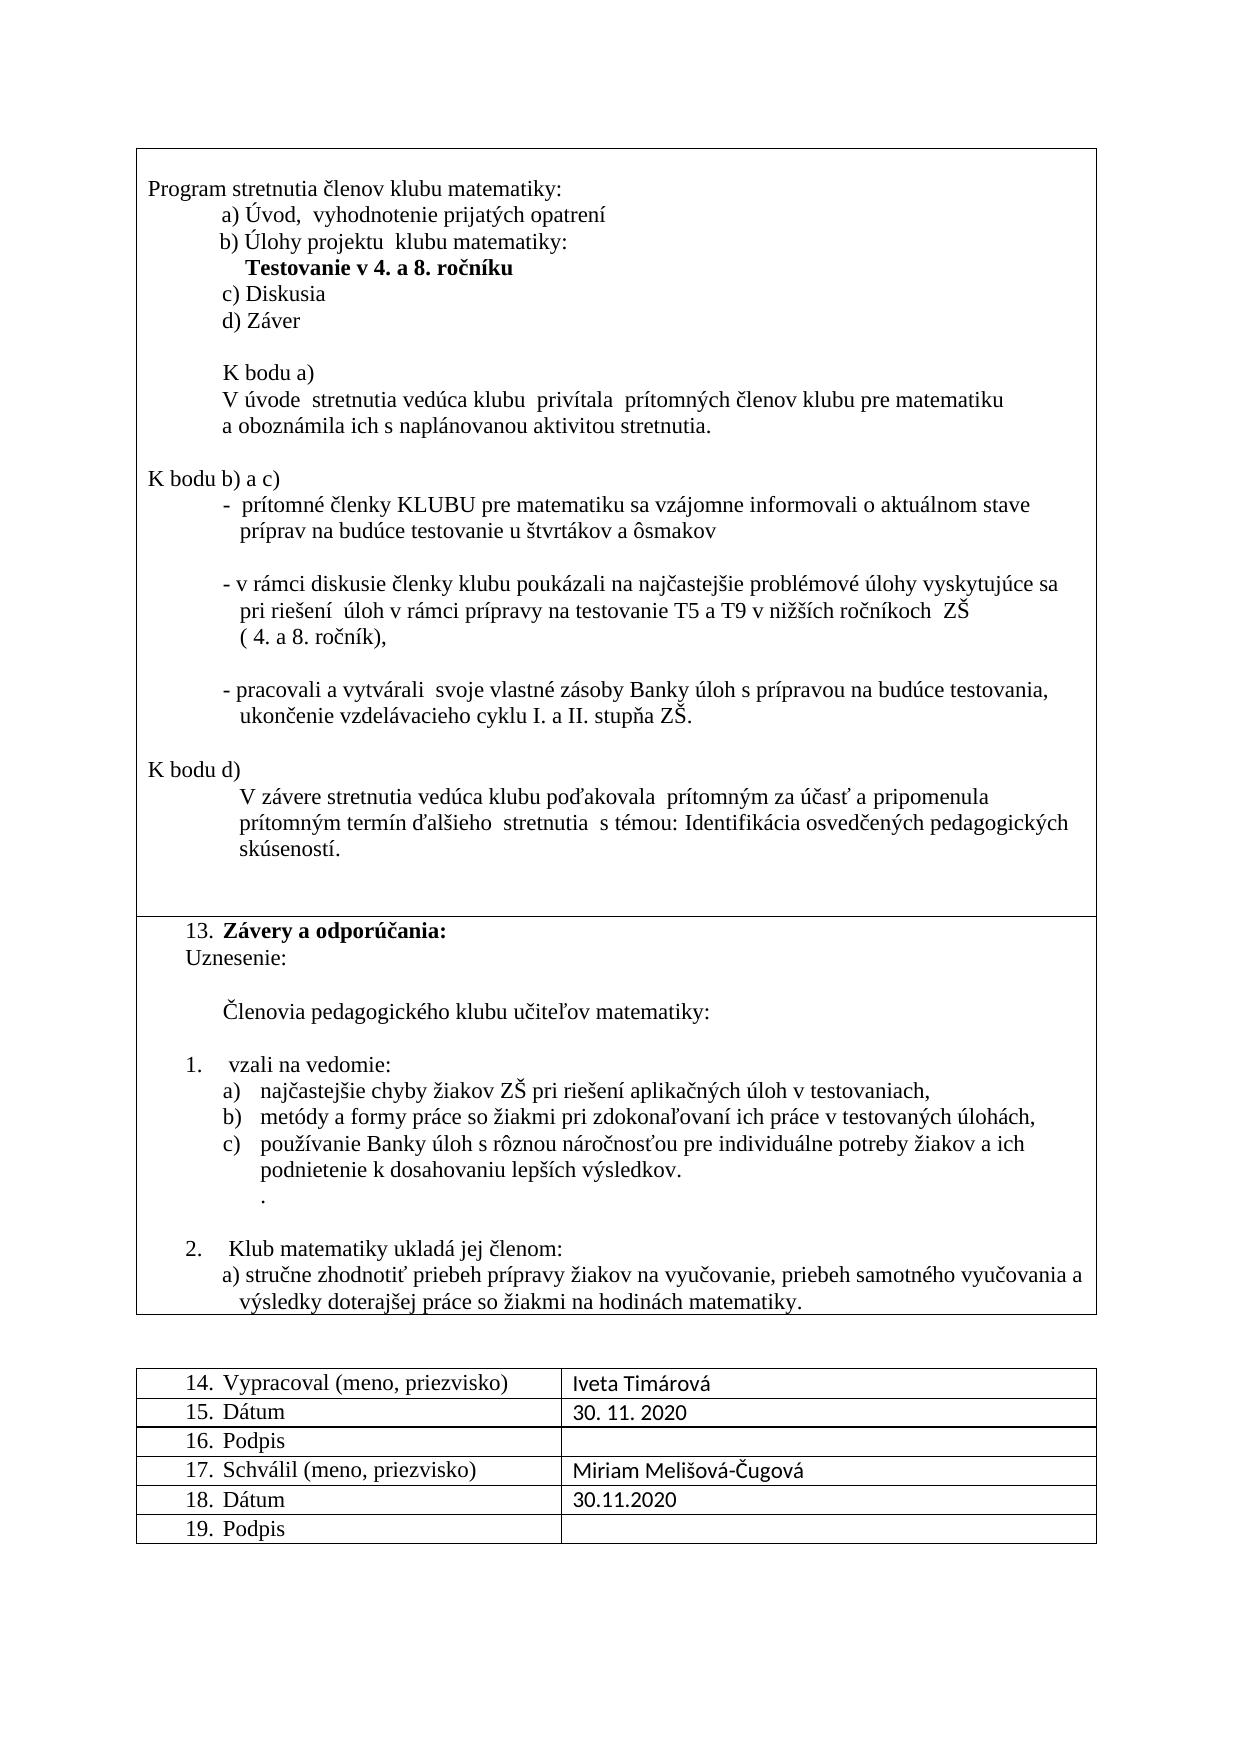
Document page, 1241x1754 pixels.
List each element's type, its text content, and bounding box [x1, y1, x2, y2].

table_cell 30.11.2020 [562, 1486, 1096, 1514]
table_cell Schválil (meno, priezvisko) [137, 1457, 561, 1484]
table_cell [562, 1515, 1096, 1543]
table_cell Závery a odporúčania: Uznesenie: Členovia pedagogického klubu učiteľov matematiky: vzali na vedomie: najčastejšie chyby žiakov ZŠ pri riešení aplikačných úloh v testovaniach, metódy a formy práce so žiakmi pri zdokonaľovaní ich práce v testovaných úlohách, používanie Banky úloh s rôznou náročnosťou pre individuálne potreby žiakov a ich podnietenie k dosahovaniu lepších výsledkov. . Klub matematiky ukladá jej členom: a) stručne zhodnotiť priebeh prípravy žiakov na vyučovanie, priebeh samotného vyučovania a výsledky doterajšej práce so žiakmi na hodinách matematiky. [137, 917, 1096, 1314]
table_cell 30. 11. 2020 [562, 1399, 1096, 1426]
table_header Vypracoval (meno, priezvisko) [137, 1369, 561, 1397]
table_cell Miriam Melišová-Čugová [562, 1457, 1096, 1484]
table_cell Podpis [137, 1515, 561, 1543]
table_header Iveta Timárová [562, 1369, 1096, 1397]
table_cell [562, 1428, 1096, 1456]
table_cell Dátum [137, 1486, 561, 1514]
table_cell Dátum [137, 1399, 561, 1426]
table_cell Podpis [137, 1428, 561, 1456]
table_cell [137, 149, 1096, 916]
